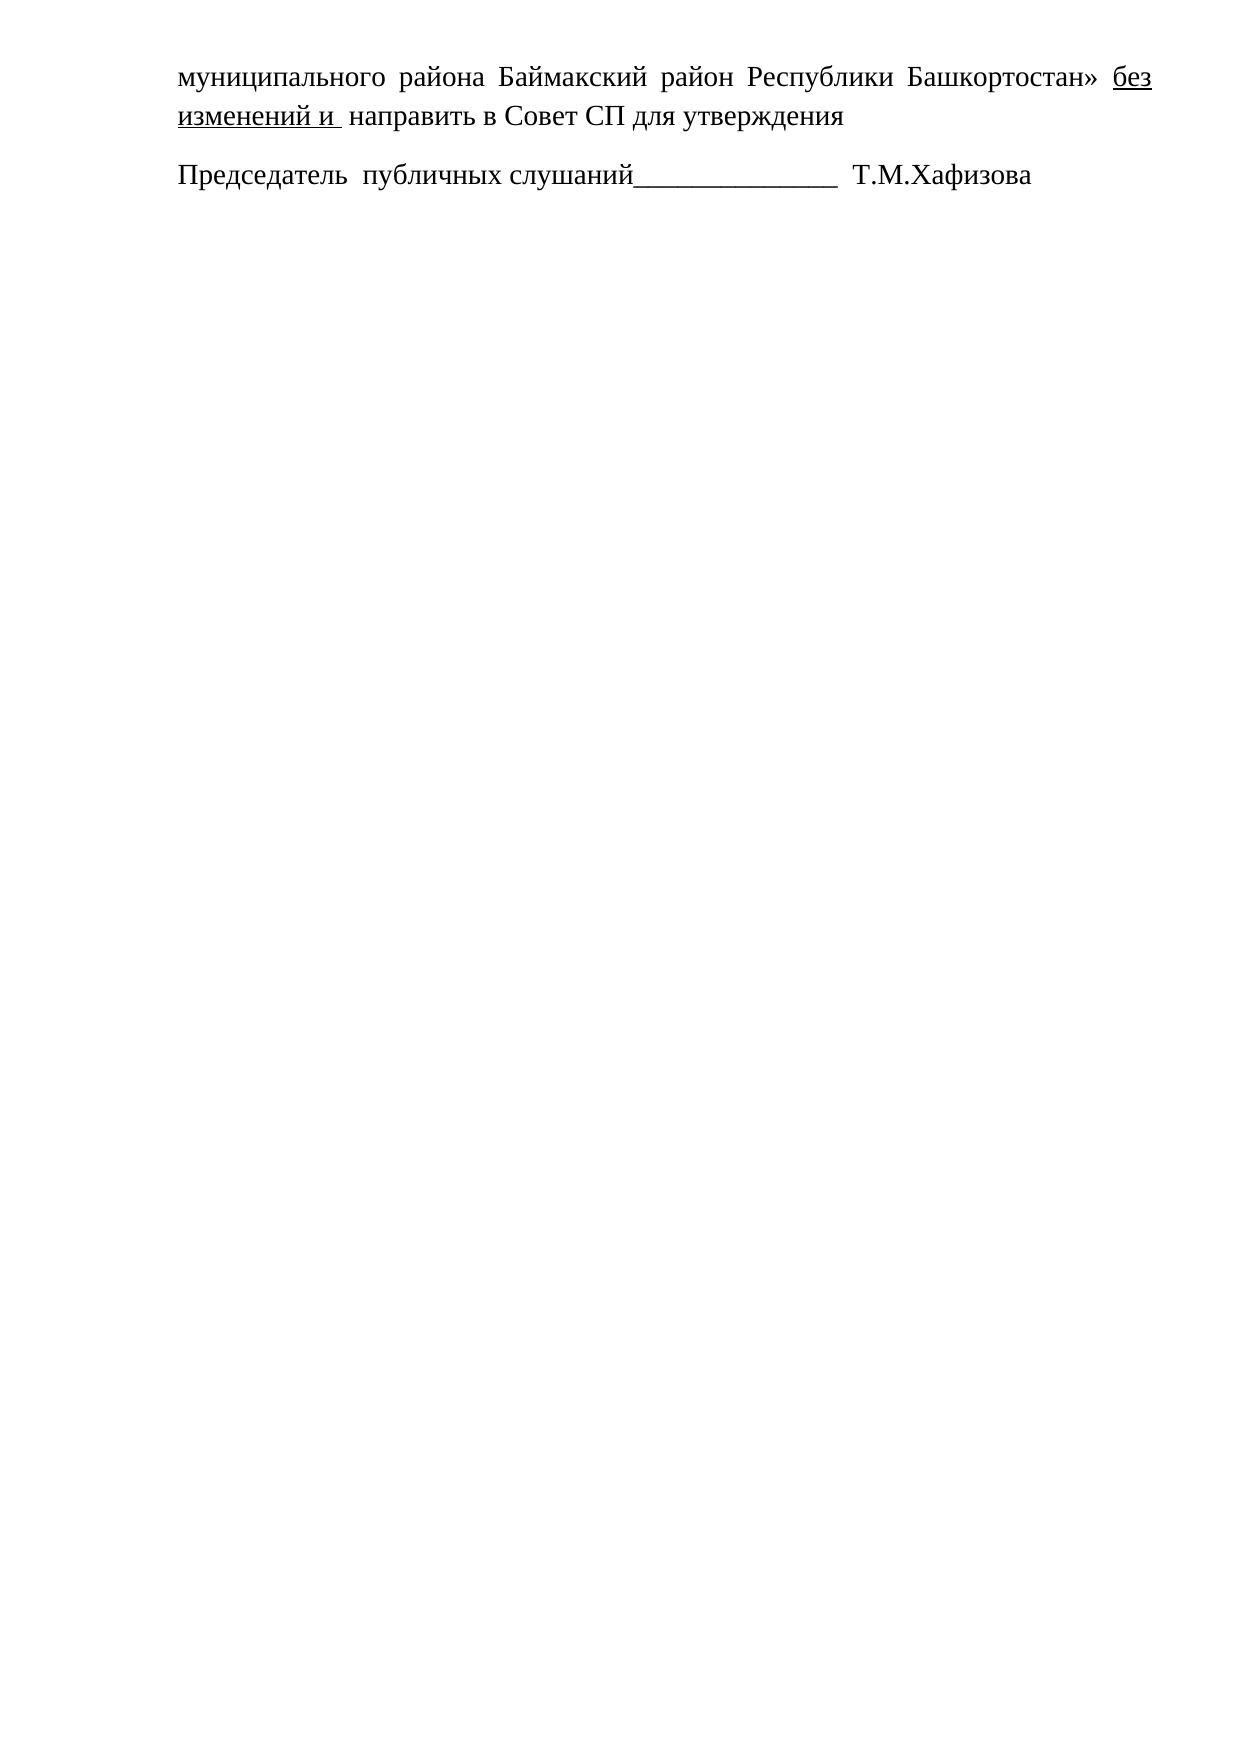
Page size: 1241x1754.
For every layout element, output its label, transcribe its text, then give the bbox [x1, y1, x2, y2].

text Председатель публичных слушаний______________ Т.М.Хафизова [177, 157, 1152, 191]
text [177, 59, 1152, 131]
